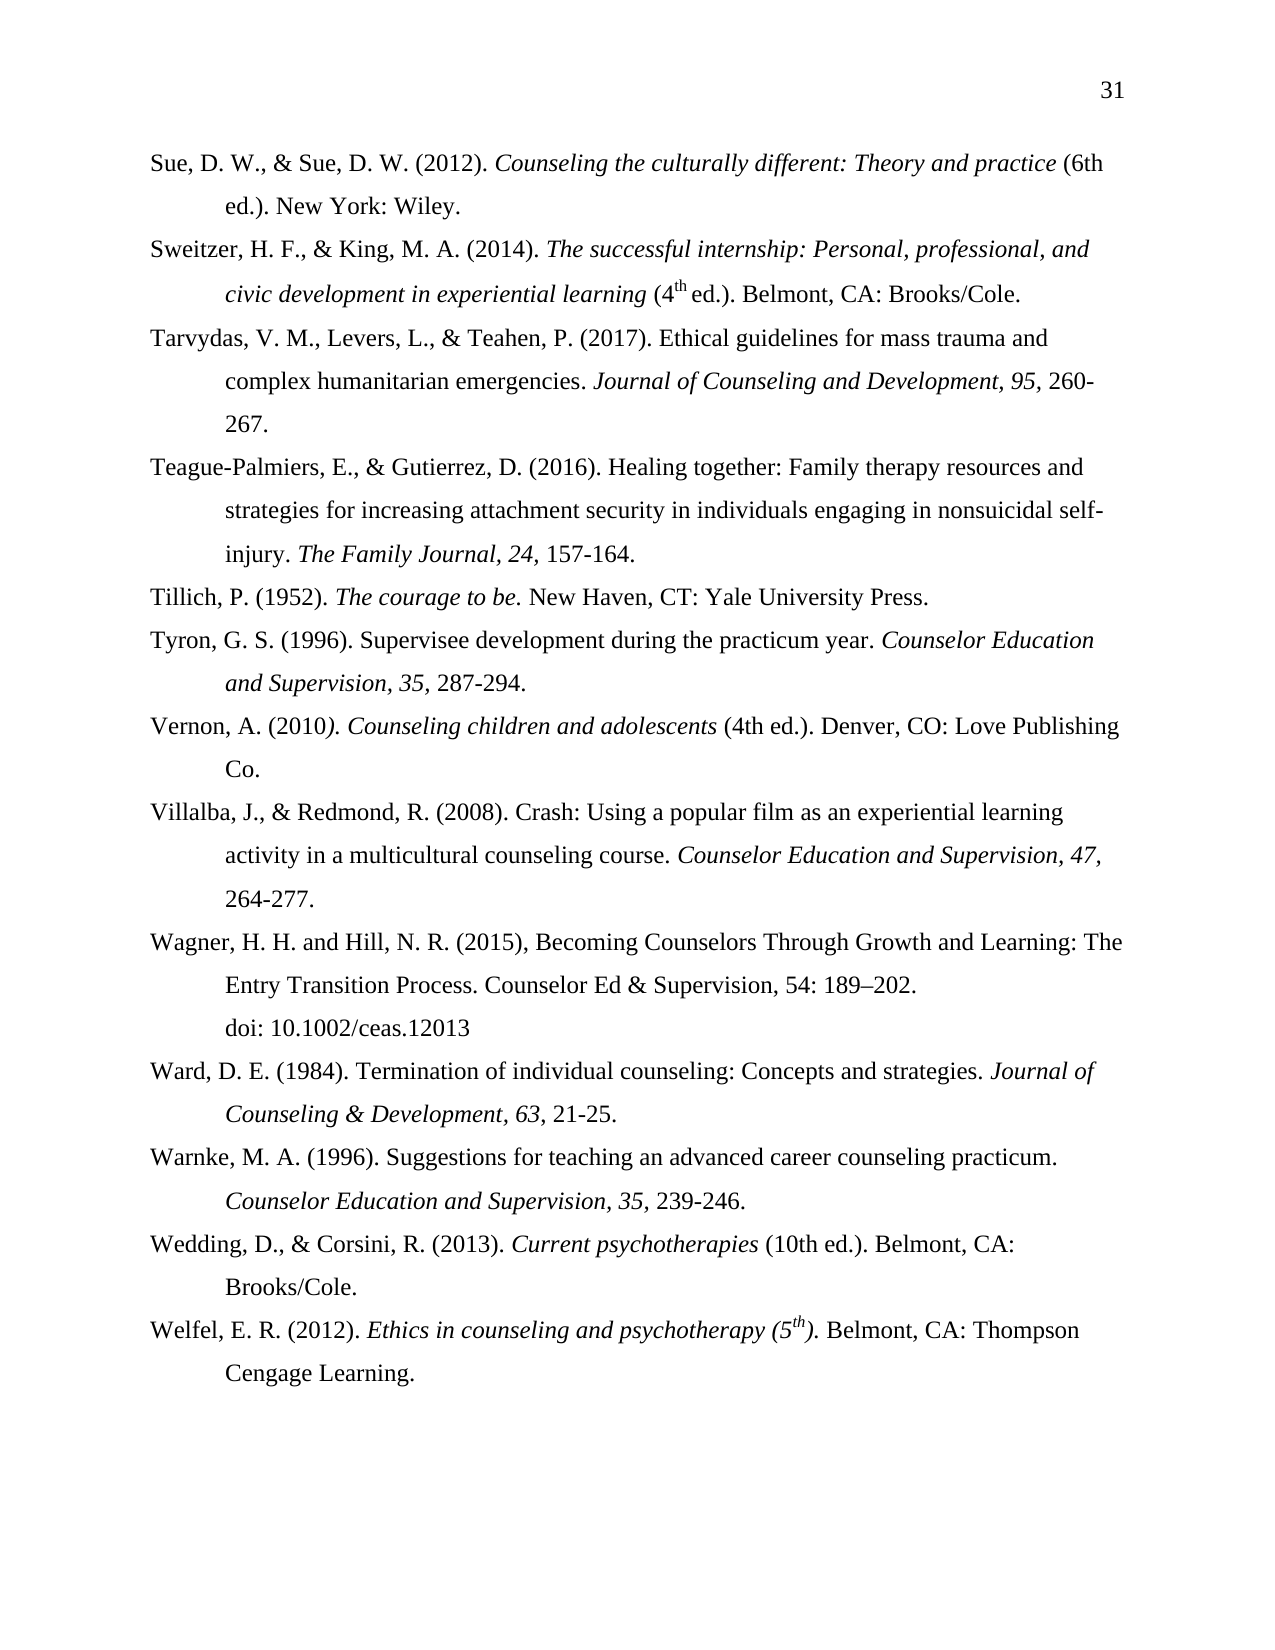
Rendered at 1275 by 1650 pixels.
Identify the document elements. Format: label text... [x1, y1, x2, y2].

text Counselor Education and Supervision, 35, 239-246. [225, 1186, 1194, 1214]
text Wagner, H. H. and Hill, N. R. (2015), Becoming Counselors Through Growth and Learning: The Entry Transition Process. Counselor Ed & Supervision, 54: 189–202. [150, 927, 1125, 999]
text Tillich, P. (1952). The courage to be. New Haven, CT: Yale University Press. [150, 582, 1194, 611]
text Cengage Learning. [225, 1358, 1194, 1387]
text Tyron, G. S. (1996). Supervisee development during the practicum year. Counselor Education and Supervision, 35, 287-294. [150, 625, 1096, 697]
text Warnke, M. A. (1996). Suggestions for teaching an advanced career counseling practicum. [150, 1142, 1194, 1171]
text Vernon, A. (2010). Counseling children and adolescents (4th ed.). Denver, CO: Love Publishing Co. [150, 711, 1121, 783]
text Sue, D. W., & Sue, D. W. (2012). Counseling the culturally different: Theory and practice (6th ed.). New York: Wiley. [150, 148, 1105, 220]
text Welfel, E. R. (2012). Ethics in counseling and psychotherapy (5th). Belmont, CA: Thompson [150, 1315, 1194, 1344]
text doi: 10.1002/ceas.12013 [225, 1013, 1194, 1042]
text Wedding, D., & Corsini, R. (2013). Current psychotherapies (10th ed.). Belmont, CA: Brooks/Cole. [150, 1229, 1017, 1301]
text Teague-Palmiers, E., & Gutierrez, D. (2016). Healing together: Family therapy resources and strategies for increasing attachment security in individuals engaging in nonsuicidal self- injury. The Family Journal, 24, 157-164. [150, 452, 1106, 567]
text Tarvydas, V. M., Levers, L., & Teahen, P. (2017). Ethical guidelines for mass trauma and complex humanitarian emergencies. Journal of Counseling and Development, 95, 260- 267. [150, 323, 1096, 438]
text Sweitzer, H. F., & King, M. A. (2014). The successful internship: Personal, professional, and civic development in experiential learning (4th ed.). Belmont, CA: Brooks/Cole. [150, 234, 1092, 308]
text Ward, D. E. (1984). Termination of individual counseling: Concepts and strategies. Journal of Counseling & Development, 63, 21-25. [150, 1056, 1096, 1128]
text Villalba, J., & Redmond, R. (2008). Crash: Using a popular film as an experiential learning activity in a multicultural counseling course. Counselor Education and Supervision, 47, 264-277. [150, 797, 1102, 912]
